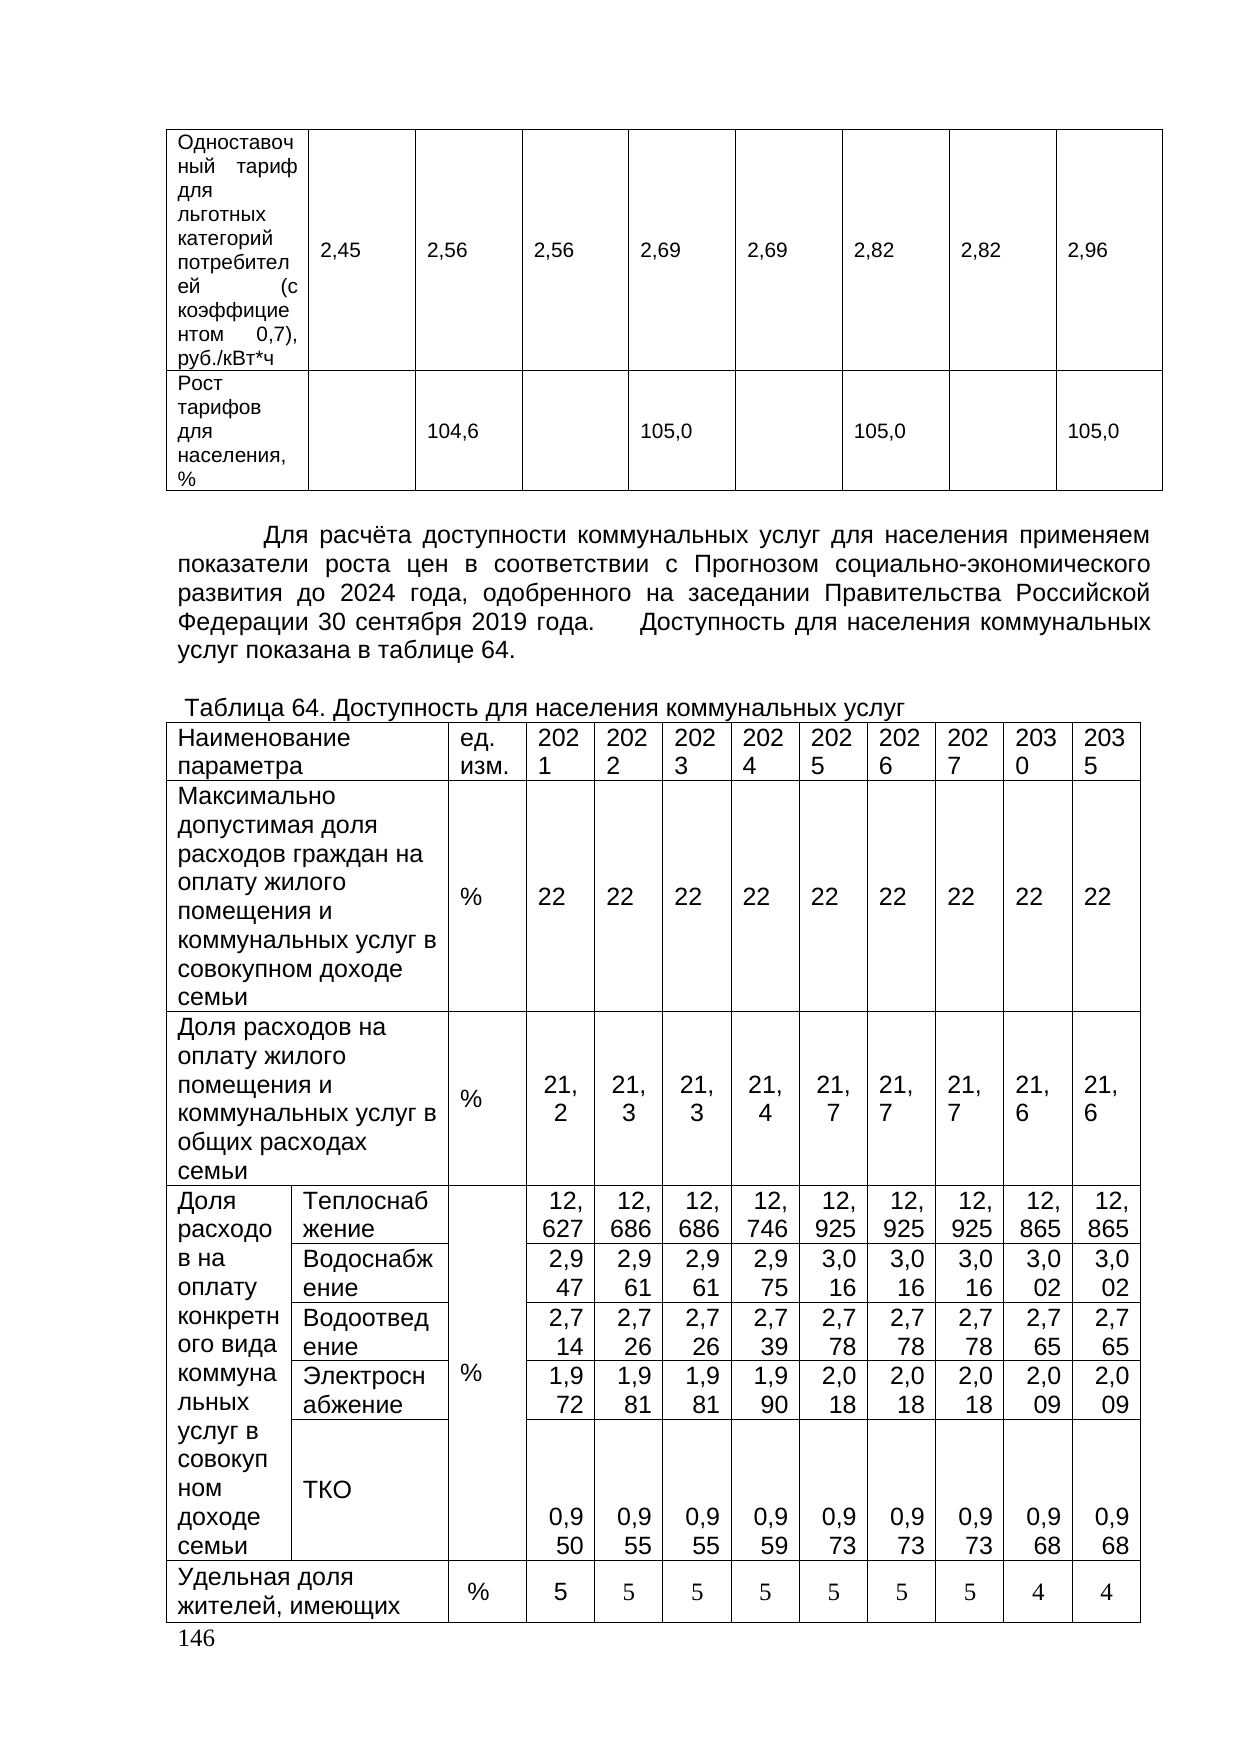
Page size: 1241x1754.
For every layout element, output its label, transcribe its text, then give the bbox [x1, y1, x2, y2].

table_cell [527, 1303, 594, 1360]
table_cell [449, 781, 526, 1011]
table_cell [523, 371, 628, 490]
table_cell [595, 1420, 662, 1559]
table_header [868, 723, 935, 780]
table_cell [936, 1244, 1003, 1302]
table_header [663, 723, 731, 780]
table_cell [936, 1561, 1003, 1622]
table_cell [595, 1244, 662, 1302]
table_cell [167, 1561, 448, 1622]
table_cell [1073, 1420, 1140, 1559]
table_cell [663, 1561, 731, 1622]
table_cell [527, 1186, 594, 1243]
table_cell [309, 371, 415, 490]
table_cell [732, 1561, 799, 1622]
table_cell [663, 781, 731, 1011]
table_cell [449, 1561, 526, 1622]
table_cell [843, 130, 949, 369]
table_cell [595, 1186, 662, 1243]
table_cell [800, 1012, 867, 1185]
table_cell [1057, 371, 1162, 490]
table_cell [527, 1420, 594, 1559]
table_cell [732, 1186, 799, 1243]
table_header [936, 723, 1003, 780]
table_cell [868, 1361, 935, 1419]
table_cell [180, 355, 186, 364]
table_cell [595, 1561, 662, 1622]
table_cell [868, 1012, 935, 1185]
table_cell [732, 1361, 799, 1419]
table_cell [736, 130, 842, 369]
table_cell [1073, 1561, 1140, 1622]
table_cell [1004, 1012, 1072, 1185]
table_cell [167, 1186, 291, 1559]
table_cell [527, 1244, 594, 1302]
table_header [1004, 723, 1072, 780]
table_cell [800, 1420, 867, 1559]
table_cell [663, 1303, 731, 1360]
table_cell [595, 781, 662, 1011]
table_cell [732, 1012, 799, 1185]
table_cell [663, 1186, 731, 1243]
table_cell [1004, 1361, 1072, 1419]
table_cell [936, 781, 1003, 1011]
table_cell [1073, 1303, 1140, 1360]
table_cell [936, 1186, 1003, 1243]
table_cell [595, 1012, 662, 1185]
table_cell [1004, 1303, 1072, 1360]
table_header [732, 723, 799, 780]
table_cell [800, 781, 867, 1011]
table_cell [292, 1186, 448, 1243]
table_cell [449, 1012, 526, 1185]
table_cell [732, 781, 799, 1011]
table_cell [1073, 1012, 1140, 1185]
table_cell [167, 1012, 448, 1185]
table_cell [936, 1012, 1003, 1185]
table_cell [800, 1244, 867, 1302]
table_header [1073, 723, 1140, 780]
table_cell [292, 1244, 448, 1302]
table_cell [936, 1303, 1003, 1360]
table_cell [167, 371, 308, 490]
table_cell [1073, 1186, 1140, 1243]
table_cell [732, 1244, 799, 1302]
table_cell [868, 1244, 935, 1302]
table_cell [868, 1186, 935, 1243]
text Таблица 64. Доступность для населения коммунальных услуг [177, 693, 1152, 722]
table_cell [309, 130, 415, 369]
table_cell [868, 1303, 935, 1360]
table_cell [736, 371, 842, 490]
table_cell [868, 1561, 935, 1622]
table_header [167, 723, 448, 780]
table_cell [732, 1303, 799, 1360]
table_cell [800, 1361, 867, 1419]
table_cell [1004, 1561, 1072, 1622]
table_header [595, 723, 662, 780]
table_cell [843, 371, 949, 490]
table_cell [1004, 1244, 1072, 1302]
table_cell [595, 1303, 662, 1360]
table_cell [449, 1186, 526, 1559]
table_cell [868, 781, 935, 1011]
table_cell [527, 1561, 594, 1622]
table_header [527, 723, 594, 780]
text Для расчёта доступности коммунальных услуг для населения применяем показатели роста цен в соответствии с Прогнозом социально-экономического развития до 2024 года, одобренного на заседании Правительства Российской Федерации 30 сентября 2019 года. Доступность для населения коммунальных услуг показана в таблице 64. [177, 520, 1152, 664]
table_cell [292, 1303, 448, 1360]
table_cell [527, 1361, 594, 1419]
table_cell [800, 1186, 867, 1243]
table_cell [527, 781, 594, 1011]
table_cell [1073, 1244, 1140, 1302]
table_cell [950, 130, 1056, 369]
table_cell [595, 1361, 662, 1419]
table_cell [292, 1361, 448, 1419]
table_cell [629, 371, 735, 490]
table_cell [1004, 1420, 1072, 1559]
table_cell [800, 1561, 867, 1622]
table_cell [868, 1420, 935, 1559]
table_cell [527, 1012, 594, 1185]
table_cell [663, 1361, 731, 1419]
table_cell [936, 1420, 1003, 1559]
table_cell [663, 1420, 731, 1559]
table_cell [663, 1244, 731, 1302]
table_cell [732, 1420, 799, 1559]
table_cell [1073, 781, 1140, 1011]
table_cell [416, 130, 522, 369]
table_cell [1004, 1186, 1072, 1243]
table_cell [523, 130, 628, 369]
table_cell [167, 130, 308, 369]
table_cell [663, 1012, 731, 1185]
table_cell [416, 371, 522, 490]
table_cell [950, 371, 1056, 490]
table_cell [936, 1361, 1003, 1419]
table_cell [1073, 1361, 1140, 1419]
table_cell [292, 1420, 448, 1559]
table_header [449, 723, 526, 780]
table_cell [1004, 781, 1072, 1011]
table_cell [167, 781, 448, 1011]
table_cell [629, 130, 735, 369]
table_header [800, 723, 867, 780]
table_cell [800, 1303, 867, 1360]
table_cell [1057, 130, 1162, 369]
